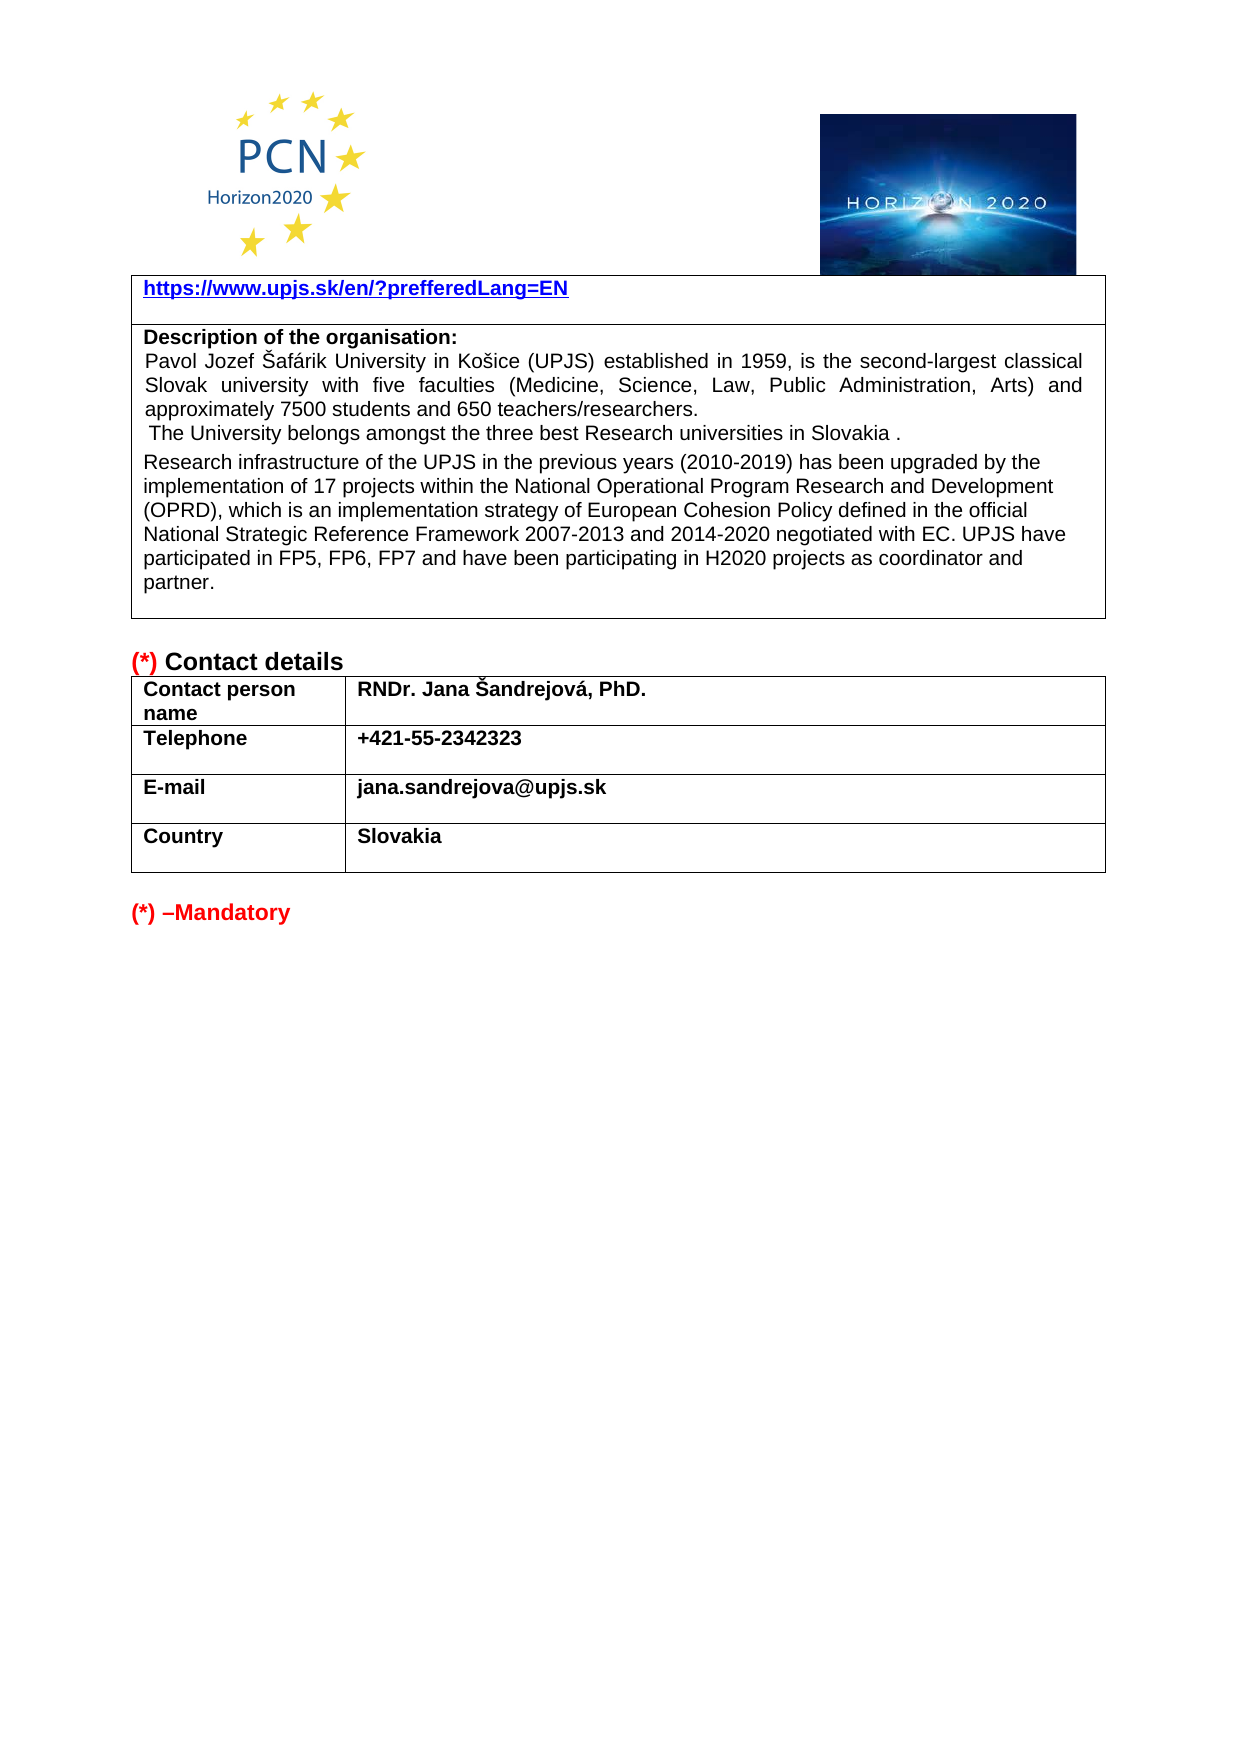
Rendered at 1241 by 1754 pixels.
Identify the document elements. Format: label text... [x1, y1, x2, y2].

table_cell +421-55-2342323 [346, 726, 1105, 774]
picture [131, 75, 432, 275]
table_cell Description of the organisation: Pavol Jozef Šafárik University in Košice (UPJS) established in 1959, is the second-largest classical Slovak university with five faculties (Medicine, Science, Law, Public Administration, Arts) and approximately 7500 students and 650 teachers/researchers. The University belongs amongst the three best Research universities in Slovakia . Research infrastructure of the UPJS in the previous years (2010-2019) has been upgraded by the implementation of 17 projects within the National Operational Program Research and Development (OPRD), which is an implementation strategy of European Cohesion Policy defined in the official National Strategic Reference Framework 2007-2013 and 2014-2020 negotiated with EC. UPJS have participated in FP5, FP6, FP7 and have been participating in H2020 projects as coordinator and partner. [132, 325, 1105, 617]
table_cell Slovakia [346, 824, 1105, 872]
table_cell jana.sandrejova@upjs.sk [346, 775, 1105, 823]
picture [820, 114, 1077, 275]
table_header RNDr. Jana Šandrejová, PhD. [346, 677, 1105, 725]
table_header Contact person name [132, 677, 345, 725]
text (*) Contact details [131, 647, 1106, 676]
table_cell E-mail [132, 775, 345, 823]
text (*) –Mandatory [131, 899, 1106, 926]
table_cell Telephone [132, 726, 345, 774]
table_cell Web address: https://www.upjs.sk/en/?prefferedLang=EN [132, 276, 1105, 324]
table_cell Country [132, 824, 345, 872]
